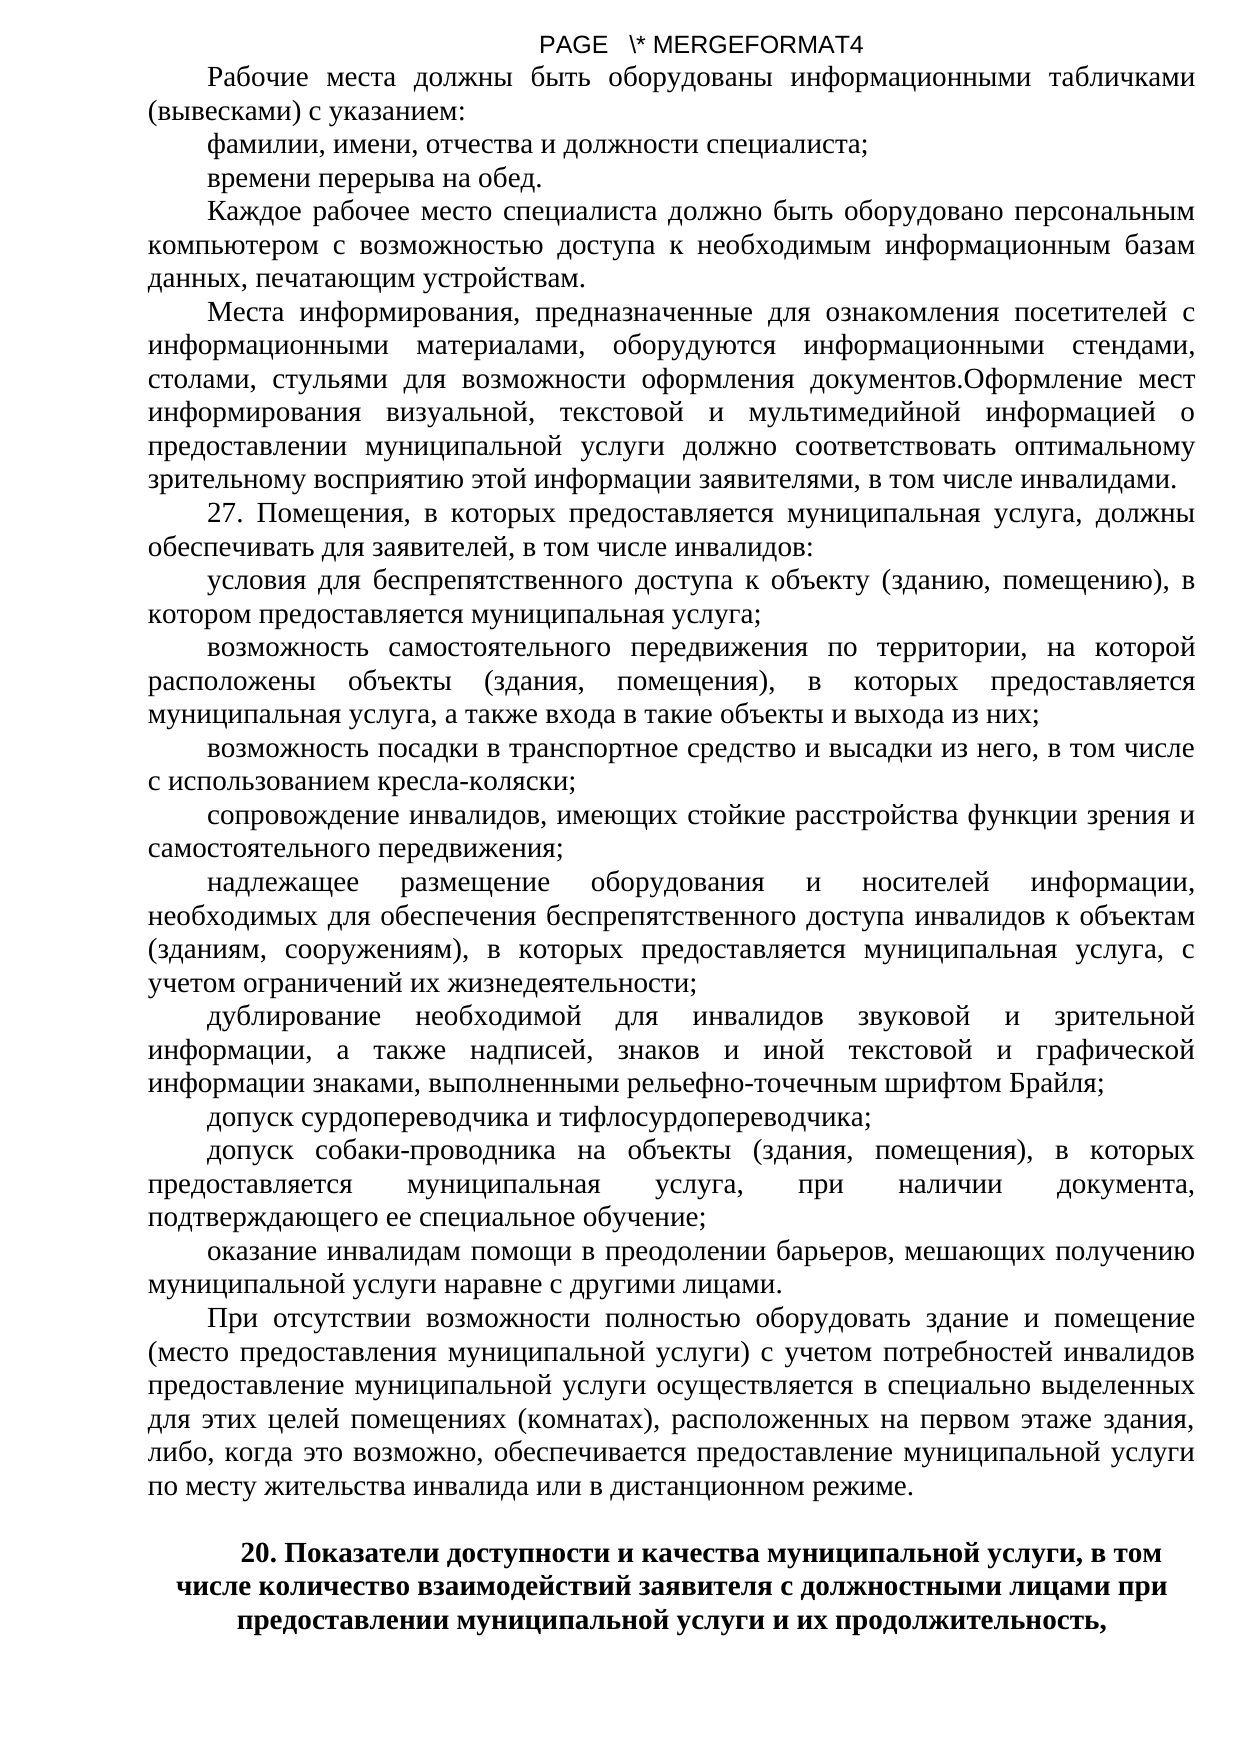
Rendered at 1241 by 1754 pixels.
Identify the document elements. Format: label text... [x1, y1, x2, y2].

text сопровождение инвалидов, имеющих стойкие расстройства функции зрения и самостоятельного передвижения; [148, 797, 1196, 864]
text допуск сурдопереводчика и тифлосурдопереводчика; [148, 1099, 1196, 1132]
text условия для беспрепятственного доступа к объекту (зданию, помещению), в котором предоставляется муниципальная услуга; [148, 562, 1196, 629]
text 27. Помещения, в которых предоставляется муниципальная услуга, должны обеспечивать для заявителей, в том числе инвалидов: [148, 495, 1196, 562]
text фамилии, имени, отчества и должности специалиста; [148, 126, 1196, 160]
text оказание инвалидам помощи в преодолении барьеров, мешающих получению муниципальной услуги наравне с другими лицами. [148, 1233, 1196, 1300]
text времени перерыва на обед. [148, 160, 1196, 193]
text Каждое рабочее место специалиста должно быть оборудовано персональным компьютером с возможностью доступа к необходимым информационным базам данных, печатающим устройствам. [148, 193, 1196, 294]
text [148, 1535, 1196, 1636]
text возможность посадки в транспортное средство и высадки из него, в том числе с использованием кресла-коляски; [148, 730, 1196, 797]
text Места информирования, предназначенные для ознакомления посетителей с информационными материалами, оборудуются информационными стендами, столами, стульями для возможности оформления документов.Оформление мест информирования визуальной, текстовой и мультимедийной информацией о предоставлении муниципальной услуги должно соответствовать оптимальному зрительному восприятию этой информации заявителями, в том числе инвалидами. [148, 294, 1196, 495]
text Рабочие места должны быть оборудованы информационными табличками (вывесками) с указанием: [148, 59, 1196, 126]
text При отсутствии возможности полностью оборудовать здание и помещение (место предоставления муниципальной услуги) с учетом потребностей инвалидов предоставление муниципальной услуги осуществляется в специально выделенных для этих целей помещениях (комнатах), расположенных на первом этаже здания, либо, когда это возможно, обеспечивается предоставление муниципальной услуги по месту жительства инвалида или в дистанционном режиме. [148, 1300, 1196, 1501]
text дублирование необходимой для инвалидов звуковой и зрительной информации, а также надписей, знаков и иной текстовой и графической информации знаками, выполненными рельефно-точечным шрифтом Брайля; [148, 998, 1196, 1099]
text возможность самостоятельного передвижения по территории, на которой расположены объекты (здания, помещения), в которых предоставляется муниципальная услуга, а также входа в такие объекты и выхода из них; [148, 629, 1196, 730]
text допуск собаки-проводника на объекты (здания, помещения), в которых предоставляется муниципальная услуга, при наличии документа, подтверждающего ее специальное обучение; [148, 1132, 1196, 1233]
text надлежащее размещение оборудования и носителей информации, необходимых для обеспечения беспрепятственного доступа инвалидов к объектам (зданиям, сооружениям), в которых предоставляется муниципальная услуга, с учетом ограничений их жизнедеятельности; [148, 864, 1196, 998]
